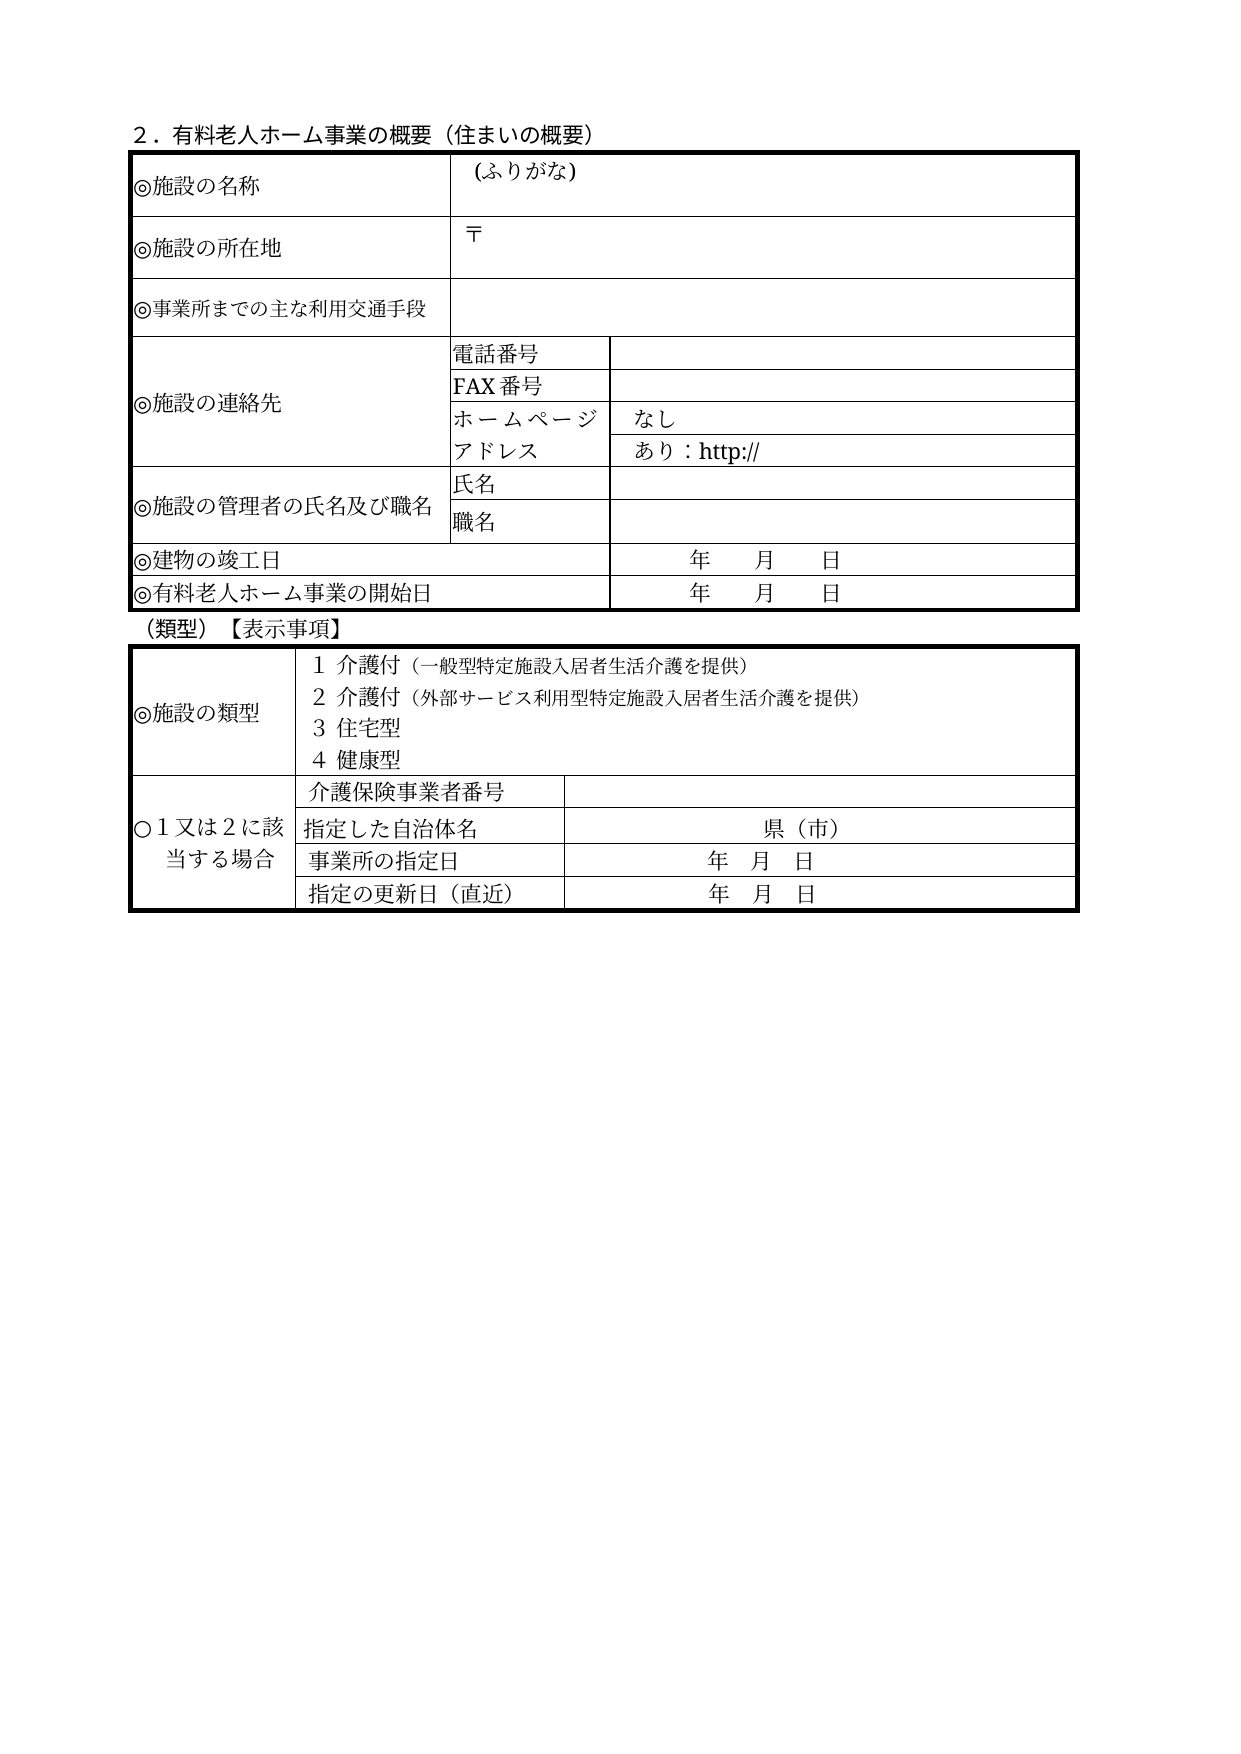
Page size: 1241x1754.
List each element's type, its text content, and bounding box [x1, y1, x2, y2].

table_cell 事業所の指定日 [296, 844, 564, 876]
table_cell [611, 370, 1075, 401]
table_cell 介護保険事業者番号 [296, 776, 564, 807]
table_cell 氏名 [451, 467, 609, 499]
table_cell ○１又は２に該当する場合 [133, 776, 295, 908]
table_header (ふりがな) [451, 155, 1075, 216]
table_cell FAX番号 [451, 370, 609, 401]
table_cell 指定した自治体名 [296, 808, 564, 843]
table_header ◎施設の名称 [133, 155, 450, 216]
table_cell [451, 279, 1075, 336]
table_cell （類型）【表示事項】 [131, 612, 1077, 644]
table_cell あり：http:// [611, 435, 1075, 466]
table_cell 電話番号 [451, 337, 609, 368]
table_cell [611, 467, 1075, 499]
table_cell １ 介護付（一般型特定施設入居者生活介護を提供） ２ 介護付（外部サービス利用型特定施設入居者生活介護を提供） ３ 住宅型 ４ 健康型 [296, 649, 1075, 774]
table_cell ◎施設の所在地 [133, 217, 450, 278]
table_cell なし [611, 402, 1075, 433]
table_cell 年 月 日 [611, 576, 1075, 608]
table_cell 県（市） [565, 808, 1075, 843]
table_cell [611, 337, 1075, 368]
table_cell ◎有料老人ホーム事業の開始日 [133, 576, 609, 608]
table_cell 年 月 日 [565, 877, 1075, 908]
table_cell 年 月 日 [565, 844, 1075, 876]
table_cell 指定の更新日（直近） [296, 877, 564, 908]
text ２．有料老人ホーム事業の概要（住まいの概要） [129, 118, 1141, 150]
table_cell ◎事業所までの主な利用交通手段 [133, 279, 450, 336]
table_cell 〒 [451, 217, 1075, 278]
table_cell [565, 776, 1075, 807]
table_cell 年 月 日 [611, 544, 1075, 575]
table_cell ホームページアドレス [451, 402, 609, 466]
table_cell ◎施設の管理者の氏名及び職名 [133, 467, 450, 542]
table_cell ◎施設の類型 [133, 649, 295, 774]
table_cell ◎施設の連絡先 [133, 337, 450, 466]
table_cell 職名 [451, 500, 609, 542]
table_cell [611, 500, 1075, 542]
table_cell ◎建物の竣工日 [133, 544, 609, 575]
